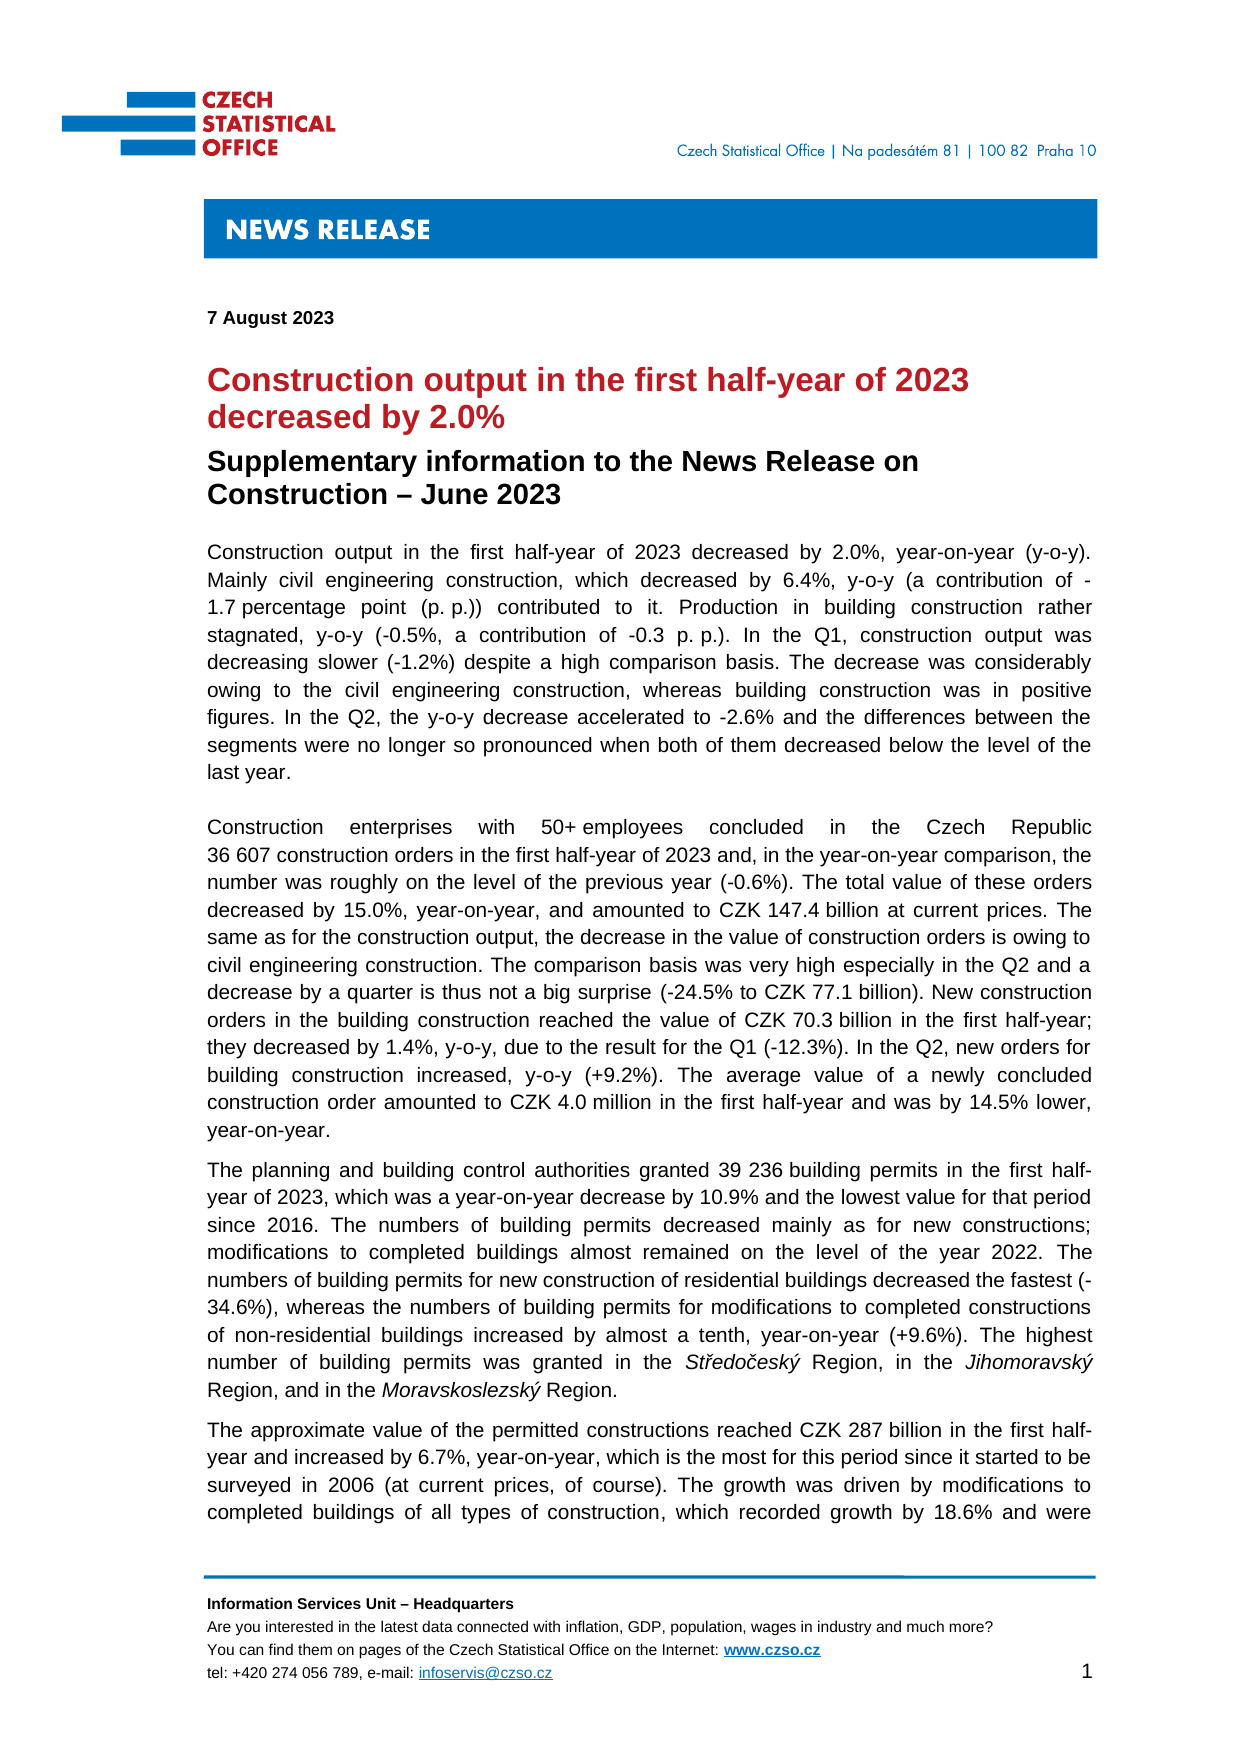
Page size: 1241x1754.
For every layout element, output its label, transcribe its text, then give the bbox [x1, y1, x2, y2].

text Supplementary information to the News Release on Construction – June 2023 [207, 444, 1092, 511]
text Construction enterprises with 50+ employees concluded in the Czech Republic 36 607 construction orders in the first half-year of 2023 and, in the year-on-year comparison, the number was roughly on the level of the previous year (-0.6%). The total value of these orders decreased by 15.0%, year-on-year, and amounted to CZK 147.4 billion at current prices. The same as for the construction output, the decrease in the value of construction orders is owing to civil engineering construction. The comparison basis was very high especially in the Q2 and a decrease by a quarter is thus not a big surprise (-24.5% to CZK 77.1 billion). New construction orders in the building construction reached the value of CZK 70.3 billion in the first half-year; they decreased by 1.4%, y-o-y, due to the result for the Q1 (-12.3%). In the Q2, new orders for building construction increased, y-o-y (+9.2%). The average value of a newly concluded construction order amounted to CZK 4.0 million in the first half-year and was by 14.5% lower, year-on-year. [207, 815, 1092, 1142]
text Construction output in the first half-year of 2023 decreased by 2.0%, year-on-year (y-o-y). Mainly civil engineering construction, which decreased by 6.4%, y-o-y (a contribution of -1.7 percentage point (p. p.)) contributed to it. Production in building construction rather stagnated, y-o-y (-0.5%, a contribution of -0.3 p. p.). In the Q1, construction output was decreasing slower (-1.2%) despite a high comparison basis. The decrease was considerably owing to the civil engineering construction, whereas building construction was in positive figures. In the Q2, the y-o-y decrease accelerated to -2.6% and the differences between the segments were no longer so pronounced when both of them decreased below the level of the last year. [207, 540, 1092, 784]
text Construction output in the first half-year of 2023 decreased by 2.0% [207, 361, 1092, 436]
text 7 August 2023 [207, 307, 1092, 329]
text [207, 1418, 1092, 1524]
text The planning and building control authorities granted 39 236 building permits in the first half-year of 2023, which was a year-on-year decrease by 10.9% and the lowest value for that period since 2016. The numbers of building permits decreased mainly as for new constructions; modifications to completed buildings almost remained on the level of the year 2022. The numbers of building permits for new construction of residential buildings decreased the fastest (-34.6%), whereas the numbers of building permits for modifications to completed constructions of non-residential buildings increased by almost a tenth, year-on-year (+9.6%). The highest number of building permits was granted in the Středočeský Region, in the Jihomoravský Region, and in the Moravskoslezský Region. [207, 1158, 1092, 1402]
